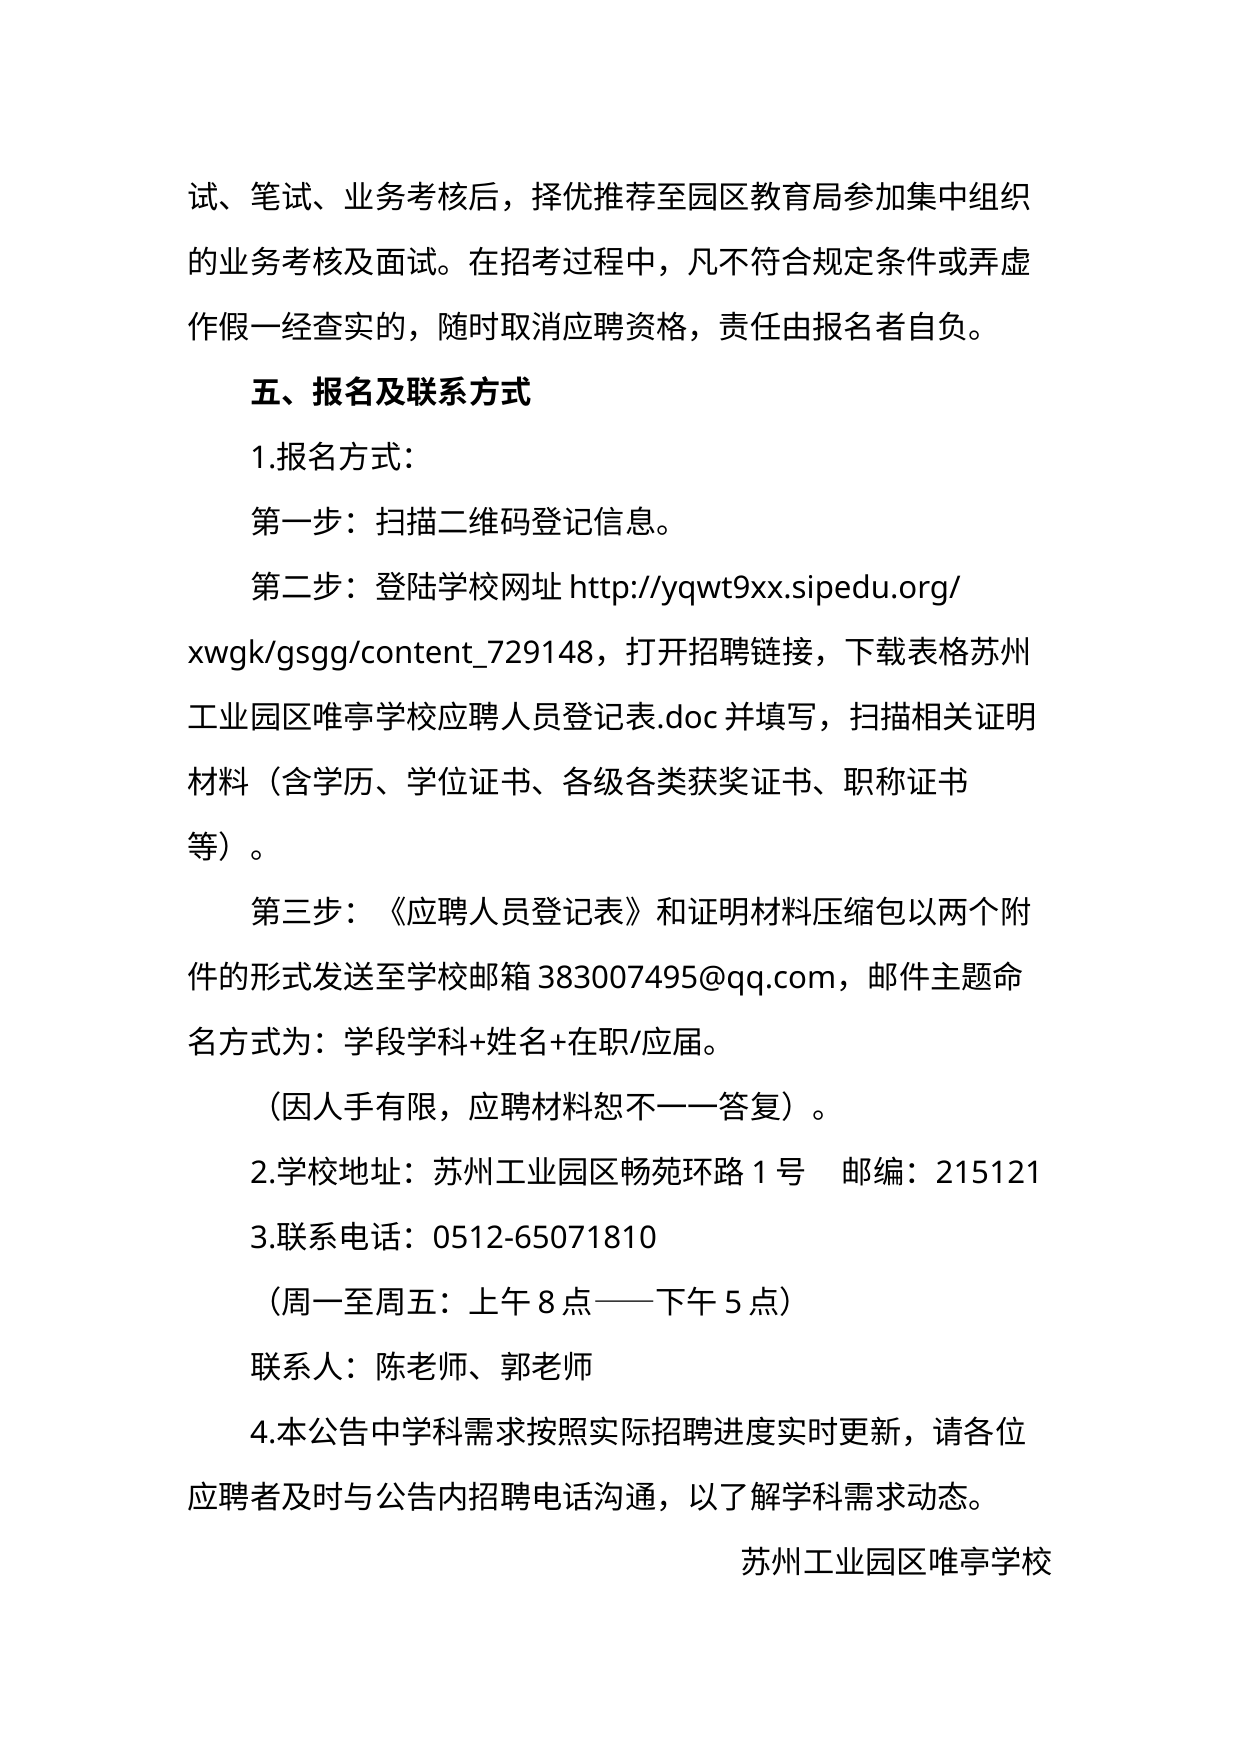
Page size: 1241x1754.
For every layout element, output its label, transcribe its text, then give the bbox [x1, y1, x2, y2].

text （因人手有限，应聘材料恕不一一答复）。 [187, 1072, 1053, 1137]
text 五、报名及联系方式 [187, 357, 1053, 422]
text 苏州工业园区唯亭学校 [187, 1527, 1053, 1592]
text 第三步：《应聘人员登记表》和证明材料压缩包以两个附件的形式发送至学校邮箱383007495@qq.com，邮件主题命名方式为：学段学科+姓名+在职/应届。 [187, 877, 1053, 1072]
text 2.学校地址：苏州工业园区畅苑环路1号 邮编：215121 [187, 1137, 1053, 1202]
text 3.联系电话：0512-65071810 [187, 1202, 1053, 1267]
list 联系人：陈老师、郭老师 [187, 1332, 1053, 1397]
text 1.报名方式： [187, 422, 1053, 487]
text 第二步：登陆学校网址http://yqwt9xx.sipedu.org/xwgk/gsgg/content_729148，打开招聘链接，下载表格苏州工业园区唯亭学校应聘人员登记表.doc并填写，扫描相关证明材料（含学历、学位证书、各级各类获奖证书、职称证书等）。 [187, 552, 1053, 877]
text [187, 162, 1053, 357]
text （周一至周五：上午8点——下午5点） [187, 1267, 1053, 1332]
text 第一步：扫描二维码登记信息。 [187, 487, 1053, 552]
list 4.本公告中学科需求按照实际招聘进度实时更新，请各位应聘者及时与公告内招聘电话沟通，以了解学科需求动态。 [187, 1397, 1053, 1527]
